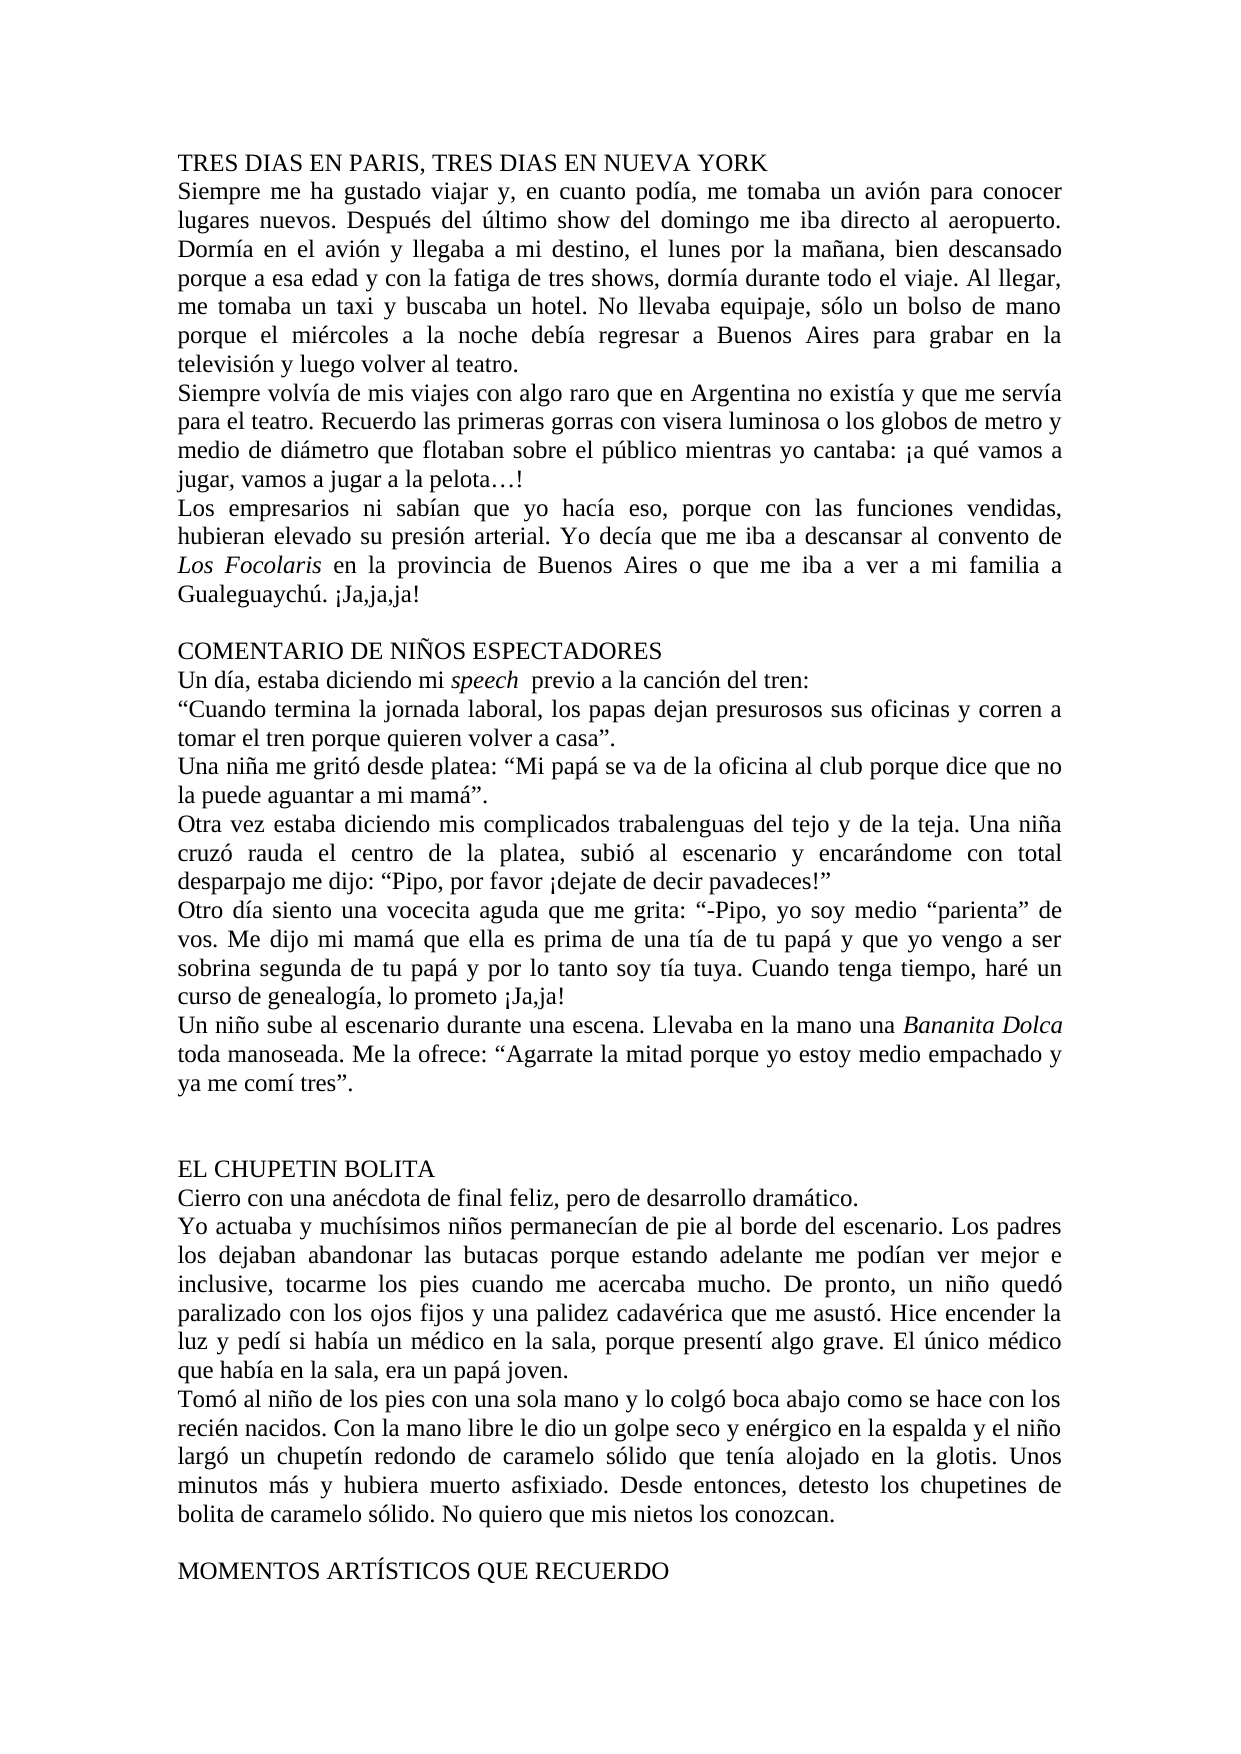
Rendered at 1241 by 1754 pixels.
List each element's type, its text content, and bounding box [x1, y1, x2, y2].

text “Cuando termina la jornada laboral, los papas dejan presurosos sus oficinas y corren a tomar el tren porque quieren volver a casa”. [177, 694, 1063, 751]
text TRES DIAS EN PARIS, TRES DIAS EN NUEVA YORK [177, 148, 1063, 176]
text Un día, estaba diciendo mi speech previo a la canción del tren: [177, 665, 1063, 694]
text COMENTARIO DE NIÑOS ESPECTADORES [177, 636, 1063, 665]
text Otro día siento una vocecita aguda que me grita: “-Pipo, yo soy medio “parienta” de vos. Me dijo mi mamá que ella es prima de una tía de tu papá y que yo vengo a ser sobrina segunda de tu papá y por lo tanto soy tía tuya. Cuando tenga tiempo, haré un curso de genealogía, lo prometo ¡Ja,ja! [177, 895, 1063, 1010]
text Una niña me gritó desde platea: “Mi papá se va de la oficina al club porque dice que no la puede aguantar a mi mamá”. [177, 751, 1063, 809]
text Siempre volvía de mis viajes con algo raro que en Argentina no existía y que me servía para el teatro. Recuerdo las primeras gorras con visera luminosa o los globos de metro y medio de diámetro que flotaban sobre el público mientras yo cantaba: ¡a qué vamos a jugar, vamos a jugar a la pelota…! [177, 378, 1063, 493]
text Tomó al niño de los pies con una sola mano y lo colgó boca abajo como se hace con los recién nacidos. Con la mano libre le dio un golpe seco y enérgico en la espalda y el niño largó un chupetín redondo de caramelo sólido que tenía alojado en la glotis. Unos minutos más y hubiera muerto asfixiado. Desde entonces, detesto los chupetines de bolita de caramelo sólido. No quiero que mis nietos los conozcan. [177, 1384, 1063, 1528]
text Cierro con una anécdota de final feliz, pero de desarrollo dramático. [177, 1183, 1063, 1211]
text Un niño sube al escenario durante una escena. Llevaba en la mano una Bananita Dolca toda manoseada. Me la ofrece: “Agarrate la mitad porque yo estoy medio empachado y ya me comí tres”. [177, 1010, 1063, 1096]
text Otra vez estaba diciendo mis complicados trabalenguas del tejo y de la teja. Una niña cruzó rauda el centro de la platea, subió al escenario y encarándome con total desparpajo me dijo: “Pipo, por favor ¡dejate de decir pavadeces!” [177, 809, 1063, 895]
text MOMENTOS ARTÍSTICOS QUE RECUERDO [177, 1556, 1063, 1585]
text Yo actuaba y muchísimos niños permanecían de pie al borde del escenario. Los padres los dejaban abandonar las butacas porque estando adelante me podían ver mejor e inclusive, tocarme los pies cuando me acercaba mucho. De pronto, un niño quedó paralizado con los ojos fijos y una palidez cadavérica que me asustó. Hice encender la luz y pedí si había un médico en la sala, porque presentí algo grave. El único médico que había en la sala, era un papá joven. [177, 1211, 1063, 1384]
text Siempre me ha gustado viajar y, en cuanto podía, me tomaba un avión para conocer lugares nuevos. Después del último show del domingo me iba directo al aeropuerto. Dormía en el avión y llegaba a mi destino, el lunes por la mañana, bien descansado porque a esa edad y con la fatiga de tres shows, dormía durante todo el viaje. Al llegar, me tomaba un taxi y buscaba un hotel. No llevaba equipaje, sólo un bolso de mano porque el miércoles a la noche debía regresar a Buenos Aires para grabar en la televisión y luego volver al teatro. [177, 176, 1063, 378]
text EL CHUPETIN BOLITA [177, 1154, 1063, 1183]
text Los empresarios ni sabían que yo hacía eso, porque con las funciones vendidas, hubieran elevado su presión arterial. Yo decía que me iba a descansar al convento de Los Focolaris en la provincia de Buenos Aires o que me iba a ver a mi familia a Gualeguaychú. ¡Ja,ja,ja! [177, 493, 1063, 608]
